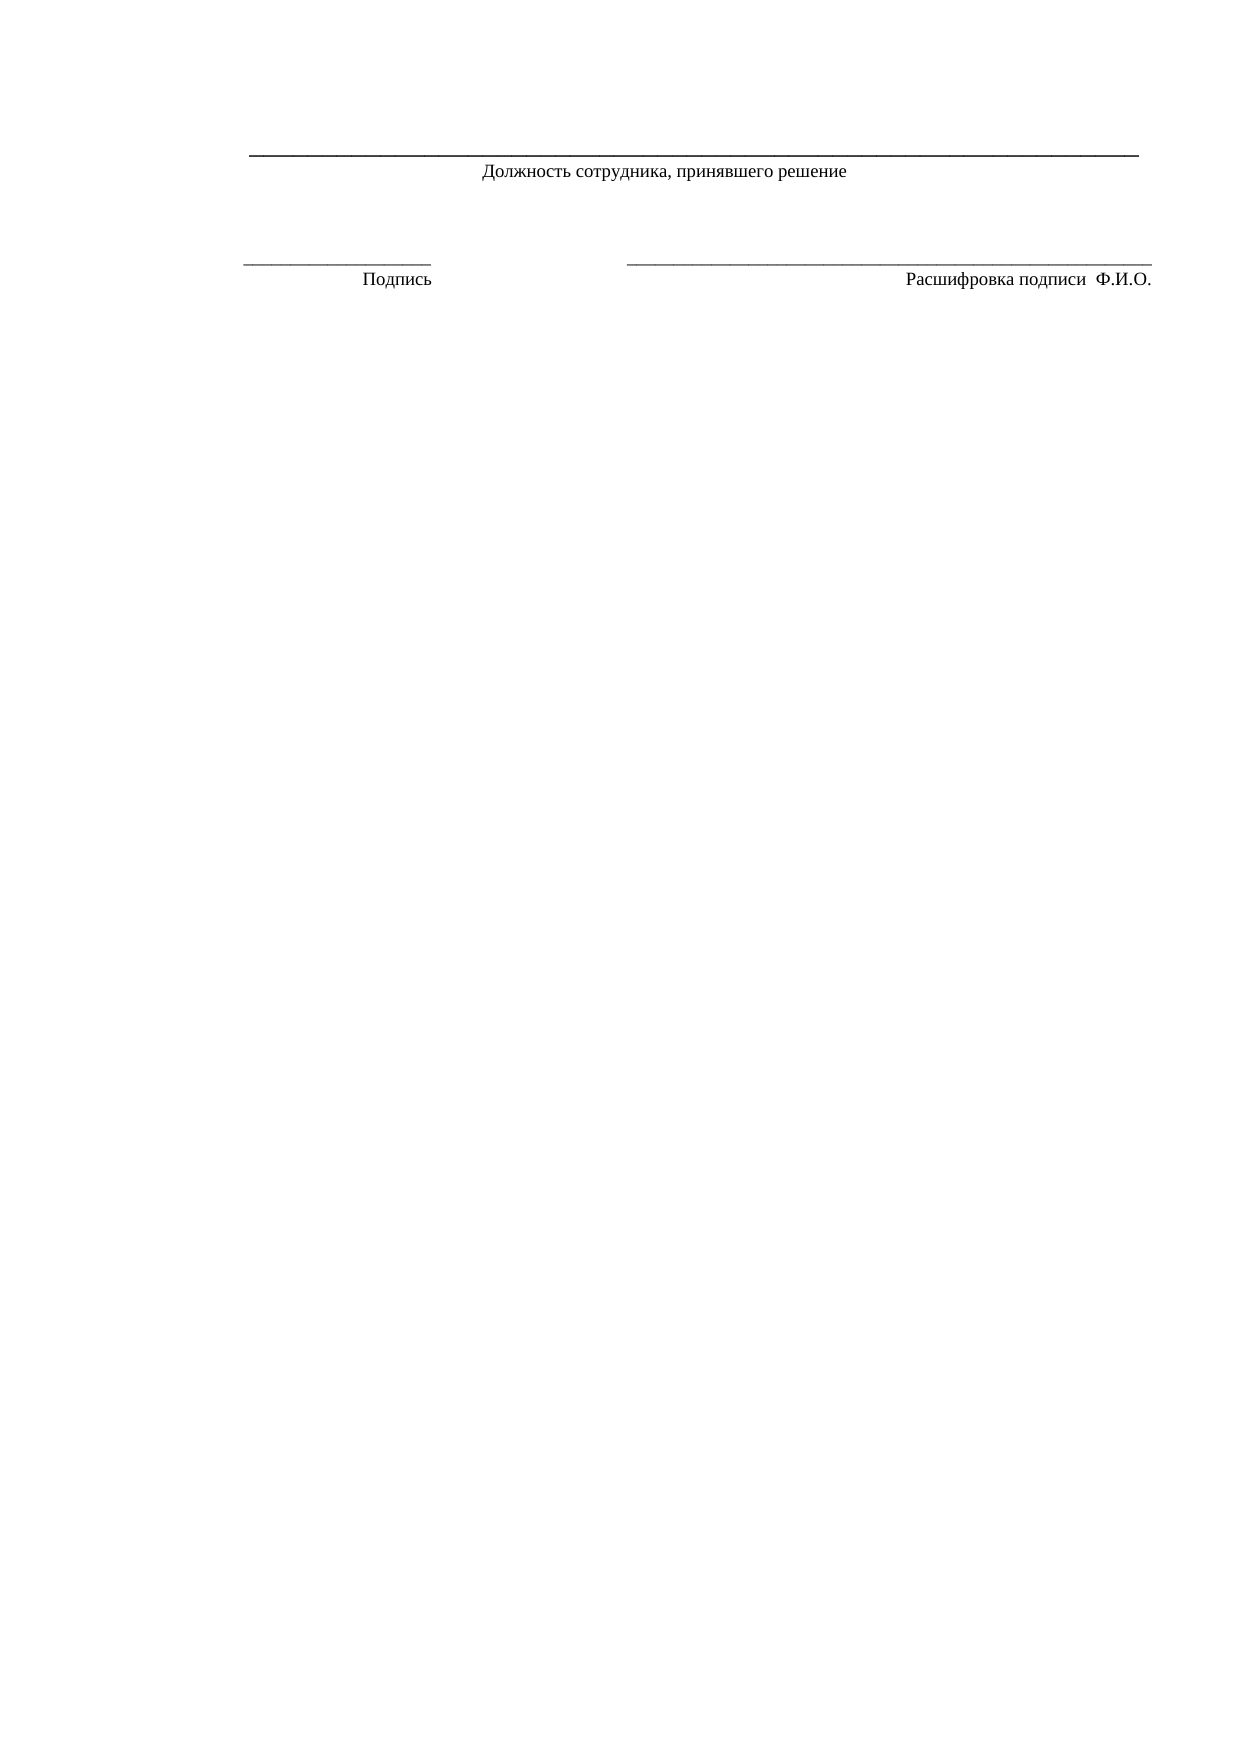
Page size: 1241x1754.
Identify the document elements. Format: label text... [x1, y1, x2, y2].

text _____________________________________________________________ Должность сотрудника, принявшего решение [177, 126, 1152, 181]
text ____________________ ________________________________________________________ Подпись Расшифровка подписи Ф.И.О. [177, 246, 1152, 289]
